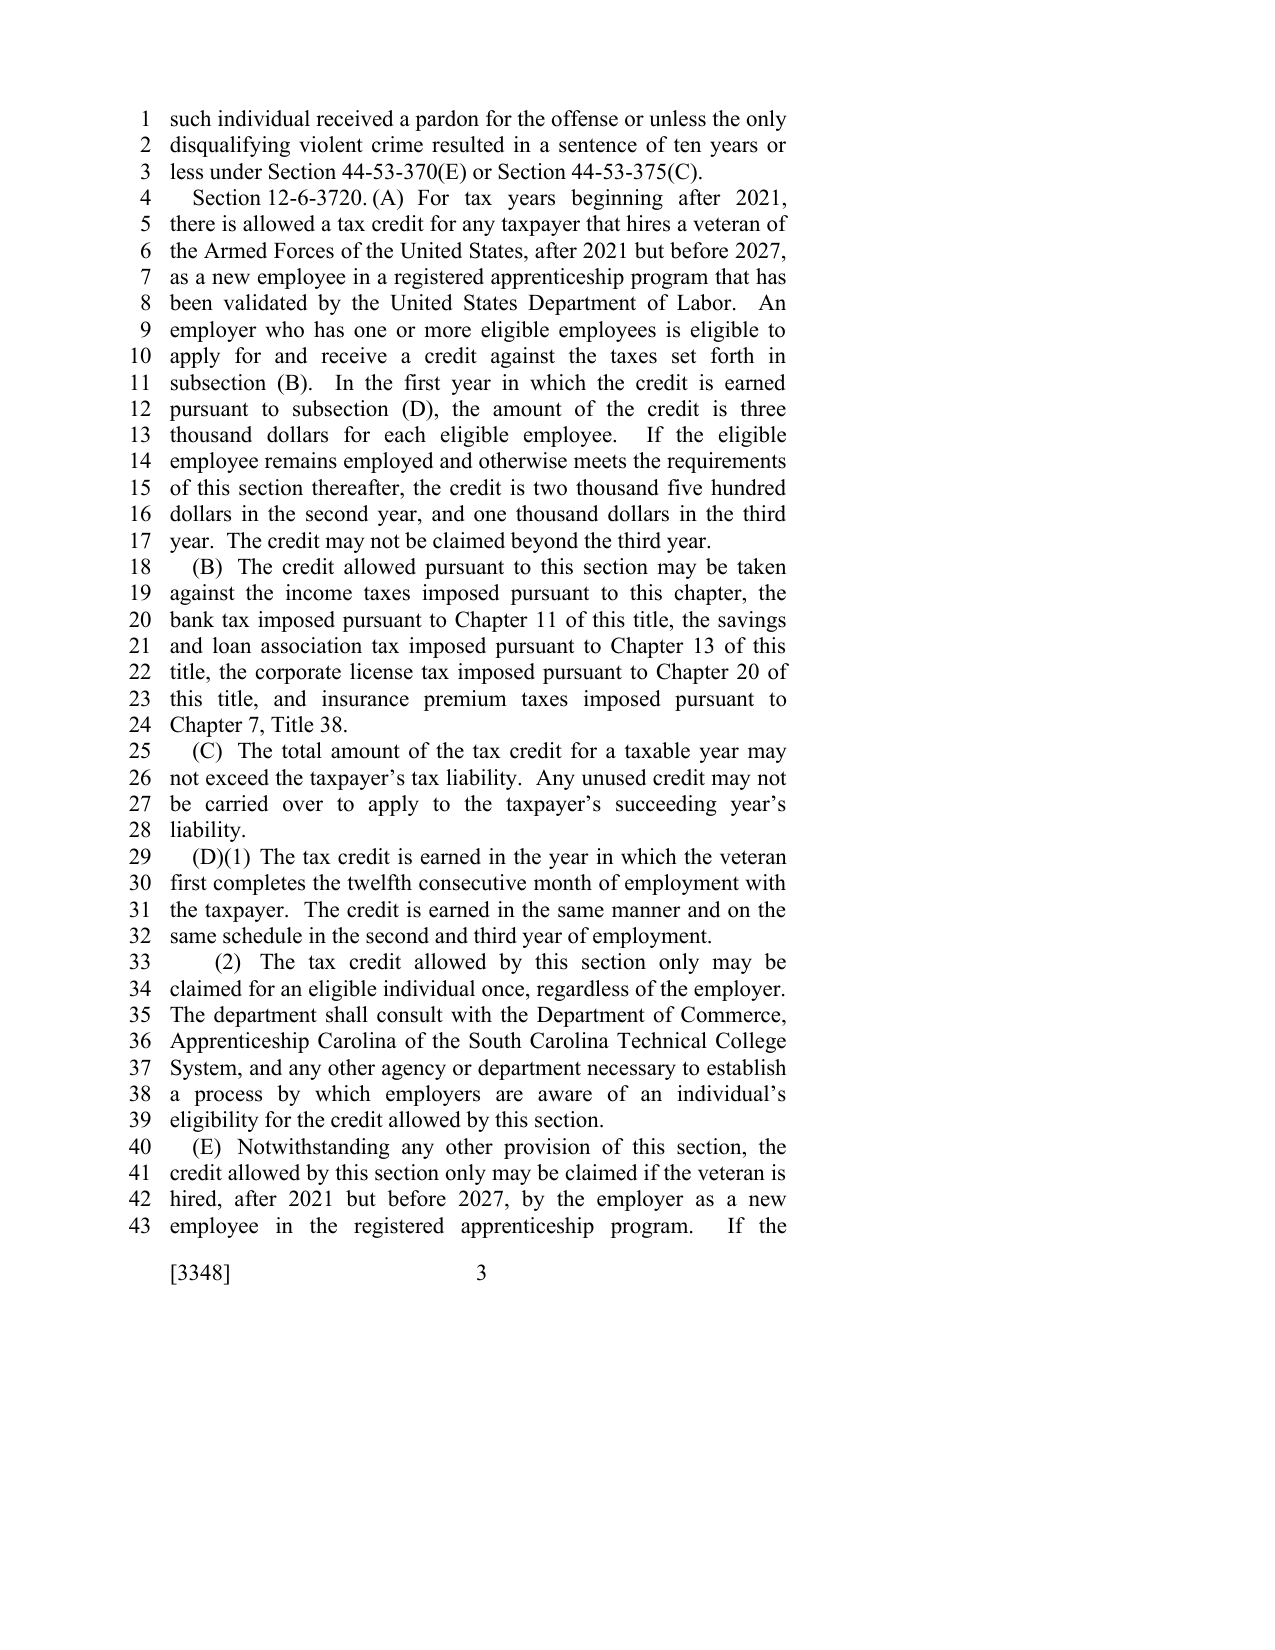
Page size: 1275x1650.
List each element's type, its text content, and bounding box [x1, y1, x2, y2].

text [169, 105, 787, 184]
text (B) The credit allowed pursuant to this section may be taken against the income taxes imposed pursuant to this chapter, the bank tax imposed pursuant to Chapter 11 of this title, the savings and loan association tax imposed pursuant to Chapter 13 of this title, the corporate license tax imposed pursuant to Chapter 20 of this title, and insurance premium taxes imposed pursuant to Chapter 7, Title 38. [169, 553, 787, 737]
text (C) The total amount of the tax credit for a taxable year may not exceed the taxpayer’s tax liability. Any unused credit may not be carried over to apply to the taxpayer’s succeeding year’s liability. [169, 737, 787, 843]
text (2) The tax credit allowed by this section only may be claimed for an eligible individual once, regardless of the employer. The department shall consult with the Department of Commerce, Apprenticeship Carolina of the South Carolina Technical College System, and any other agency or department necessary to establish a process by which employers are aware of an individual’s eligibility for the credit allowed by this section. [169, 948, 787, 1133]
text (D)(1) The tax credit is earned in the year in which the veteran first completes the twelfth consecutive month of employment with the taxpayer. The credit is earned in the same manner and on the same schedule in the second and third year of employment. [169, 843, 787, 948]
text Section 12-6-3720. (A) For tax years beginning after 2021, there is allowed a tax credit for any taxpayer that hires a veteran of the Armed Forces of the United States, after 2021 but before 2027, as a new employee in a registered apprenticeship program that has been validated by the United States Department of Labor. An employer who has one or more eligible employees is eligible to apply for and receive a credit against the taxes set forth in subsection (B). In the first year in which the credit is earned pursuant to subsection (D), the amount of the credit is three thousand dollars for each eligible employee. If the eligible employee remains employed and otherwise meets the requirements of this section thereafter, the credit is two thousand five hundred dollars in the second year, and one thousand dollars in the third year. The credit may not be claimed beyond the third year. [169, 184, 787, 553]
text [169, 1133, 787, 1238]
